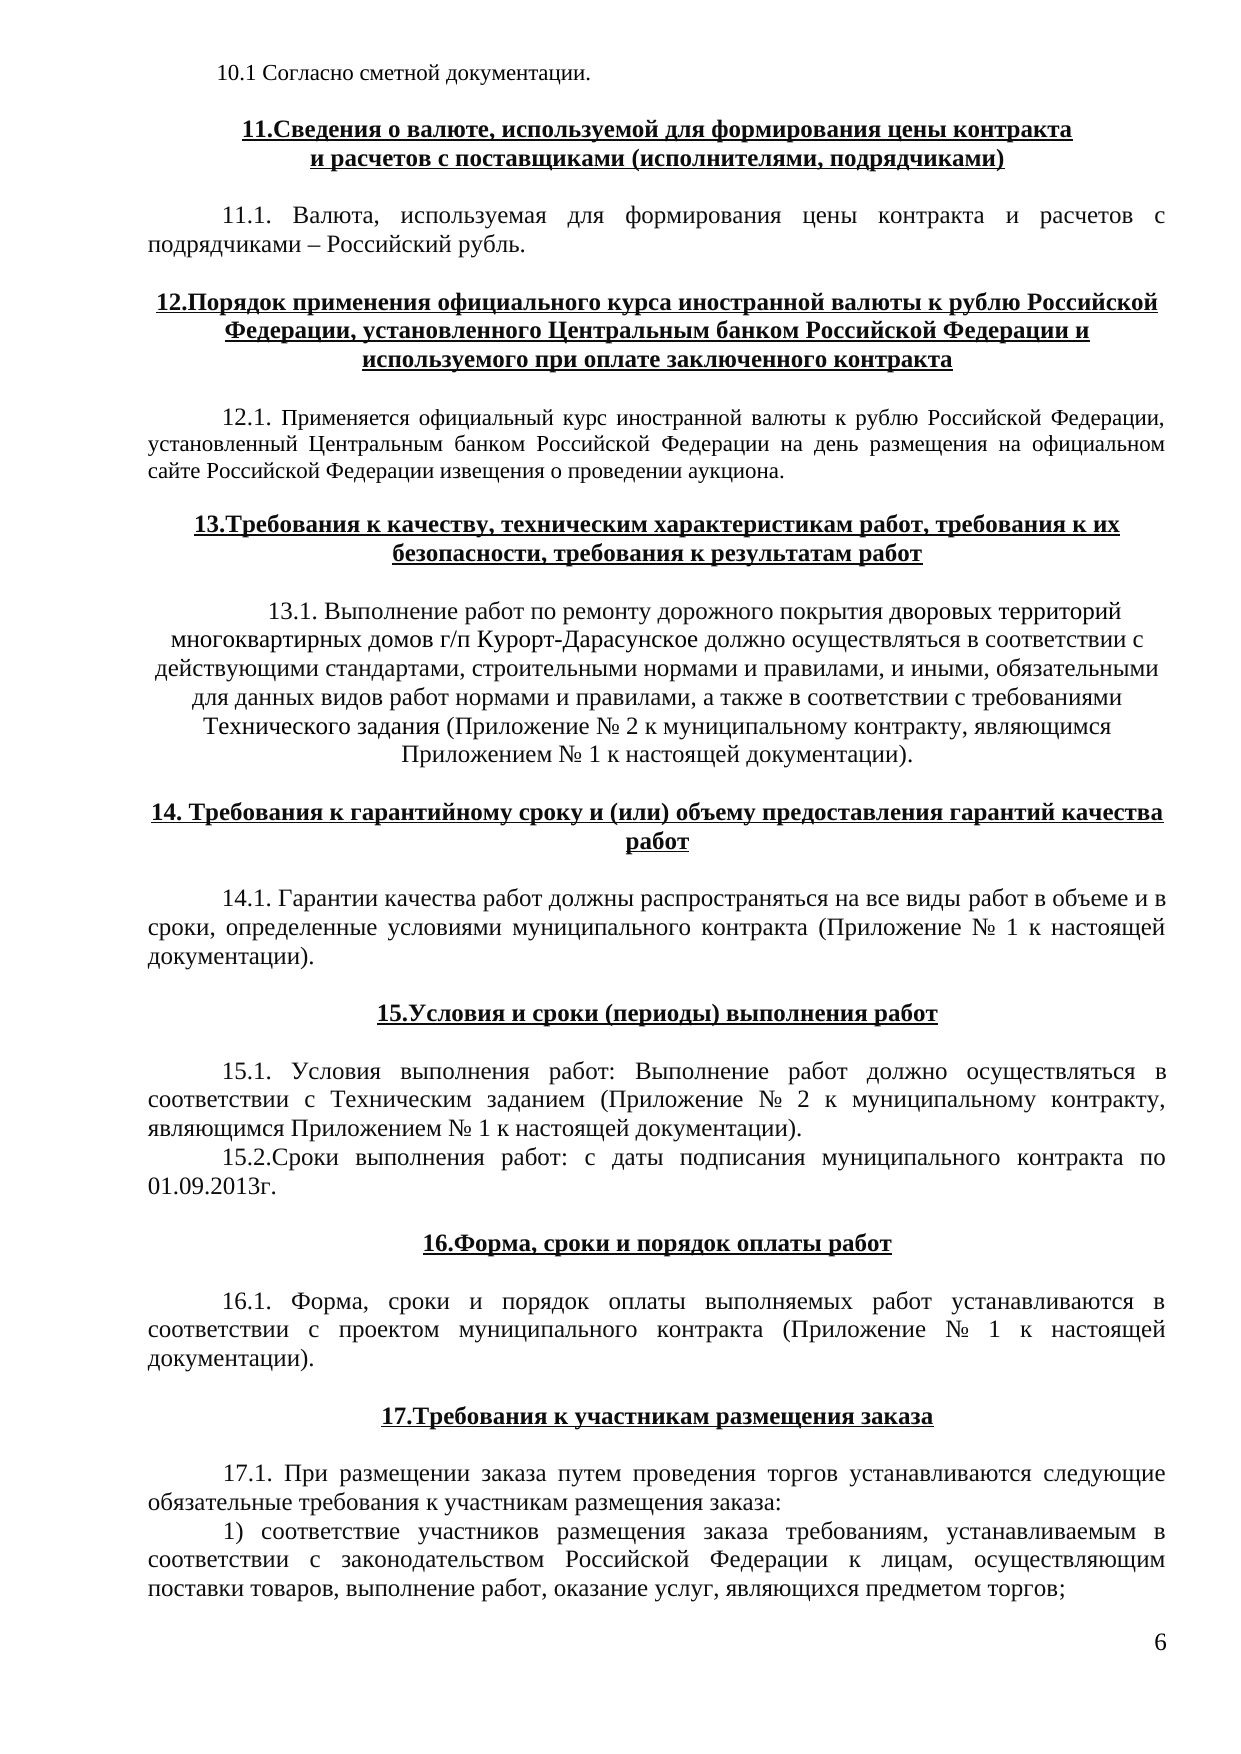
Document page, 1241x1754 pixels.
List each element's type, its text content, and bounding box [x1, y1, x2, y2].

text 11.1. Валюта, используемая для формирования цены контракта и расчетов с подрядчиками – Российский рубль. [148, 200, 1167, 258]
text 1) соответствие участников размещения заказа требованиям, устанавливаемым в соответствии с законодательством Российской Федерации к лицам, осуществляющим поставки товаров, выполнение работ, оказание услуг, являющихся предметом торгов; [148, 1516, 1167, 1602]
text 14. Требования к гарантийному сроку и (или) объему предоставления гарантий качества работ [148, 797, 1167, 854]
text 11.Сведения о валюте, используемой для формирования цены контракта [148, 114, 1167, 143]
text 16.Форма, сроки и порядок оплаты работ [148, 1228, 1167, 1257]
text 12.Порядок применения официального курса иностранной валюты к рублю Российской Федерации, установленного Центральным банком Российской Федерации и используемого при оплате заключенного контракта [148, 287, 1167, 373]
list 16.1. Форма, сроки и порядок оплаты выполняемых работ устанавливаются в соответствии с проектом муниципального контракта (Приложение № 1 к настоящей документации). [148, 1286, 1167, 1372]
text 17.1. При размещении заказа путем проведения торгов устанавливаются следующие обязательные требования к участникам размещения заказа: [148, 1458, 1167, 1516]
text 14.1. Гарантии качества работ должны распространяться на все виды работ в объеме и в сроки, определенные условиями муниципального контракта (Приложение № 1 к настоящей документации). [148, 883, 1167, 969]
text 15.2.Сроки выполнения работ: с даты подписания муниципального контракта по 01.09.2013г. [148, 1142, 1167, 1199]
text 10.1 Согласно сметной документации. [148, 59, 1167, 85]
text 15.1. Условия выполнения работ: Выполнение работ должно осуществляться в соответствии с Техническим заданием (Приложение № 2 к муниципальному контракту, являющимся Приложением № 1 к настоящей документации). [148, 1056, 1167, 1142]
text 15.Условия и сроки (периоды) выполнения работ [148, 998, 1167, 1027]
text и расчетов с поставщиками (исполнителями, подрядчиками) [148, 143, 1167, 172]
text 17.Требования к участникам размещения заказа [148, 1401, 1167, 1429]
text 12.1. Применяется официальный курс иностранной валюты к рублю Российской Федерации, установленный Центральным банком Российской Федерации на день размещения на официальном сайте Российской Федерации извещения о проведении аукциона. [148, 402, 1167, 483]
text 13.1. Выполнение работ по ремонту дорожного покрытия дворовых территорий многоквартирных домов г/п Курорт-Дарасунское должно осуществляться в соответствии с действующими стандартами, строительными нормами и правилами, и иными, обязательными для данных видов работ нормами и правилами, а также в соответствии с требованиями Технического задания (Приложение № 2 к муниципальному контракту, являющимся Приложением № 1 к настоящей документации). [148, 596, 1167, 768]
text 13.Требования к качеству, техническим характеристикам работ, требования к их безопасности, требования к результатам работ [148, 509, 1167, 567]
